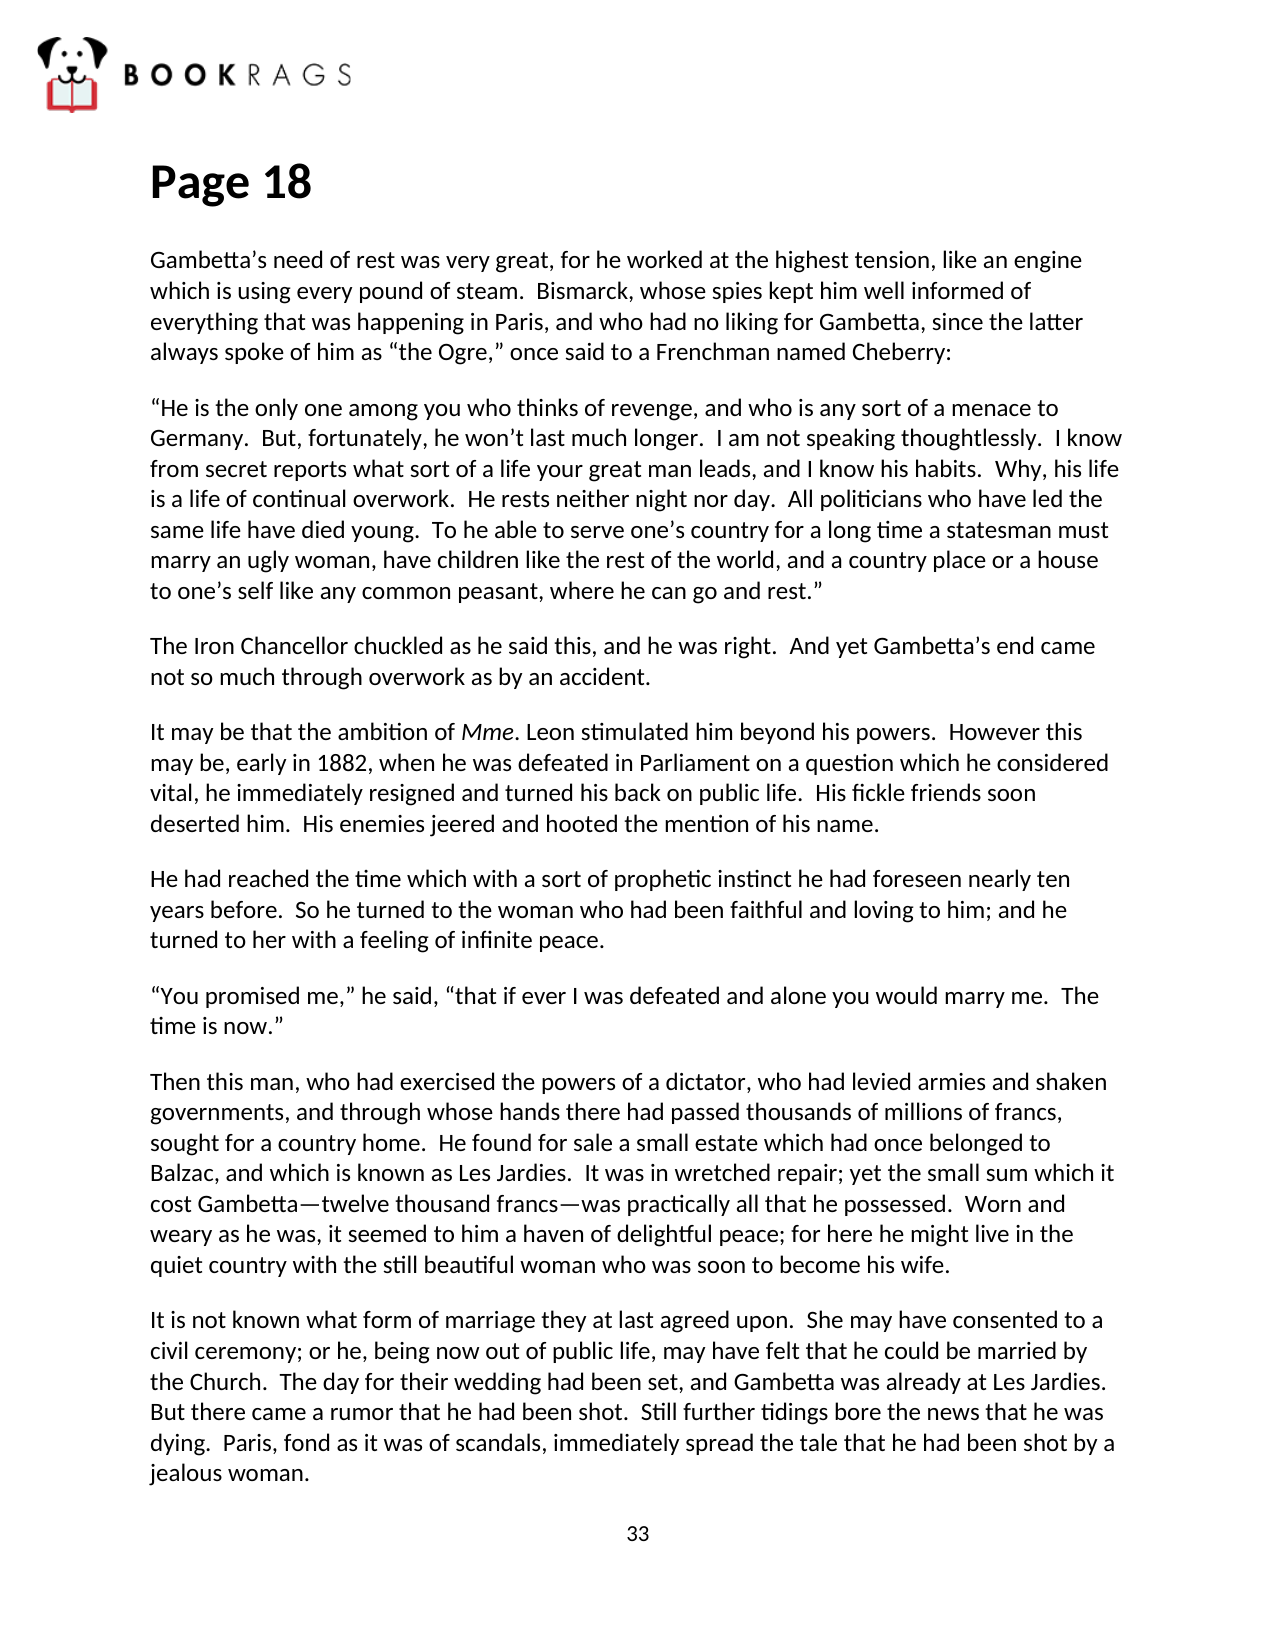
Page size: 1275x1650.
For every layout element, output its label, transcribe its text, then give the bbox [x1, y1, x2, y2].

text “You promised me,” he said, “that if ever I was defeated and alone you would marry me. The time is now.” [150, 980, 1125, 1041]
text The Iron Chancellor chuckled as he said this, and he was right. And yet Gambetta’s end came not so much through overwork as by an accident. [150, 630, 1125, 691]
text It may be that the ambition of Mme. Leon stimulated him beyond his powers. However this may be, early in 1882, when he was defeated in Parliament on a question which he considered vital, he immediately resigned and turned his back on public life. His fickle friends soon deserted him. His enemies jeered and hooted the mention of his name. [150, 716, 1125, 838]
picture [37, 37, 351, 113]
text He had reached the time which with a sort of prophetic instinct he had foreseen nearly ten years before. So he turned to the woman who had been faithful and loving to him; and he turned to her with a feeling of infinite peace. [150, 863, 1125, 955]
text Gambetta’s need of rest was very great, for he worked at the highest tension, like an engine which is using every pound of steam. Bismarck, whose spies kept him well informed of everything that was happening in Paris, and who had no liking for Gambetta, since the latter always spoke of him as “the Ogre,” once said to a Frenchman named Cheberry: [150, 244, 1125, 367]
text Page 18 [150, 150, 1125, 211]
text Then this man, who had exercised the powers of a dictator, who had levied armies and shaken governments, and through whose hands there had passed thousands of millions of francs, sought for a country home. He found for sale a small estate which had once belonged to Balzac, and which is known as Les Jardies. It was in wretched repair; yet the small sum which it cost Gambetta—­twelve thousand francs—­was practically all that he possessed. Worn and weary as he was, it seemed to him a haven of delightful peace; for here he might live in the quiet country with the still beautiful woman who was soon to become his wife. [150, 1066, 1125, 1280]
text “He is the only one among you who thinks of revenge, and who is any sort of a menace to Germany. But, fortunately, he won’t last much longer. I am not speaking thoughtlessly. I know from secret reports what sort of a life your great man leads, and I know his habits. Why, his life is a life of continual overwork. He rests neither night nor day. All politicians who have led the same life have died young. To he able to serve one’s country for a long time a statesman must marry an ugly woman, have children like the rest of the world, and a country place or a house to one’s self like any common peasant, where he can go and rest.” [150, 392, 1125, 605]
text It is not known what form of marriage they at last agreed upon. She may have consented to a civil ceremony; or he, being now out of public life, may have felt that he could be married by the Church. The day for their wedding had been set, and Gambetta was already at Les Jardies. But there came a rumor that he had been shot. Still further tidings bore the news that he was dying. Paris, fond as it was of scandals, immediately spread the tale that he had been shot by a jealous woman. [150, 1305, 1125, 1488]
